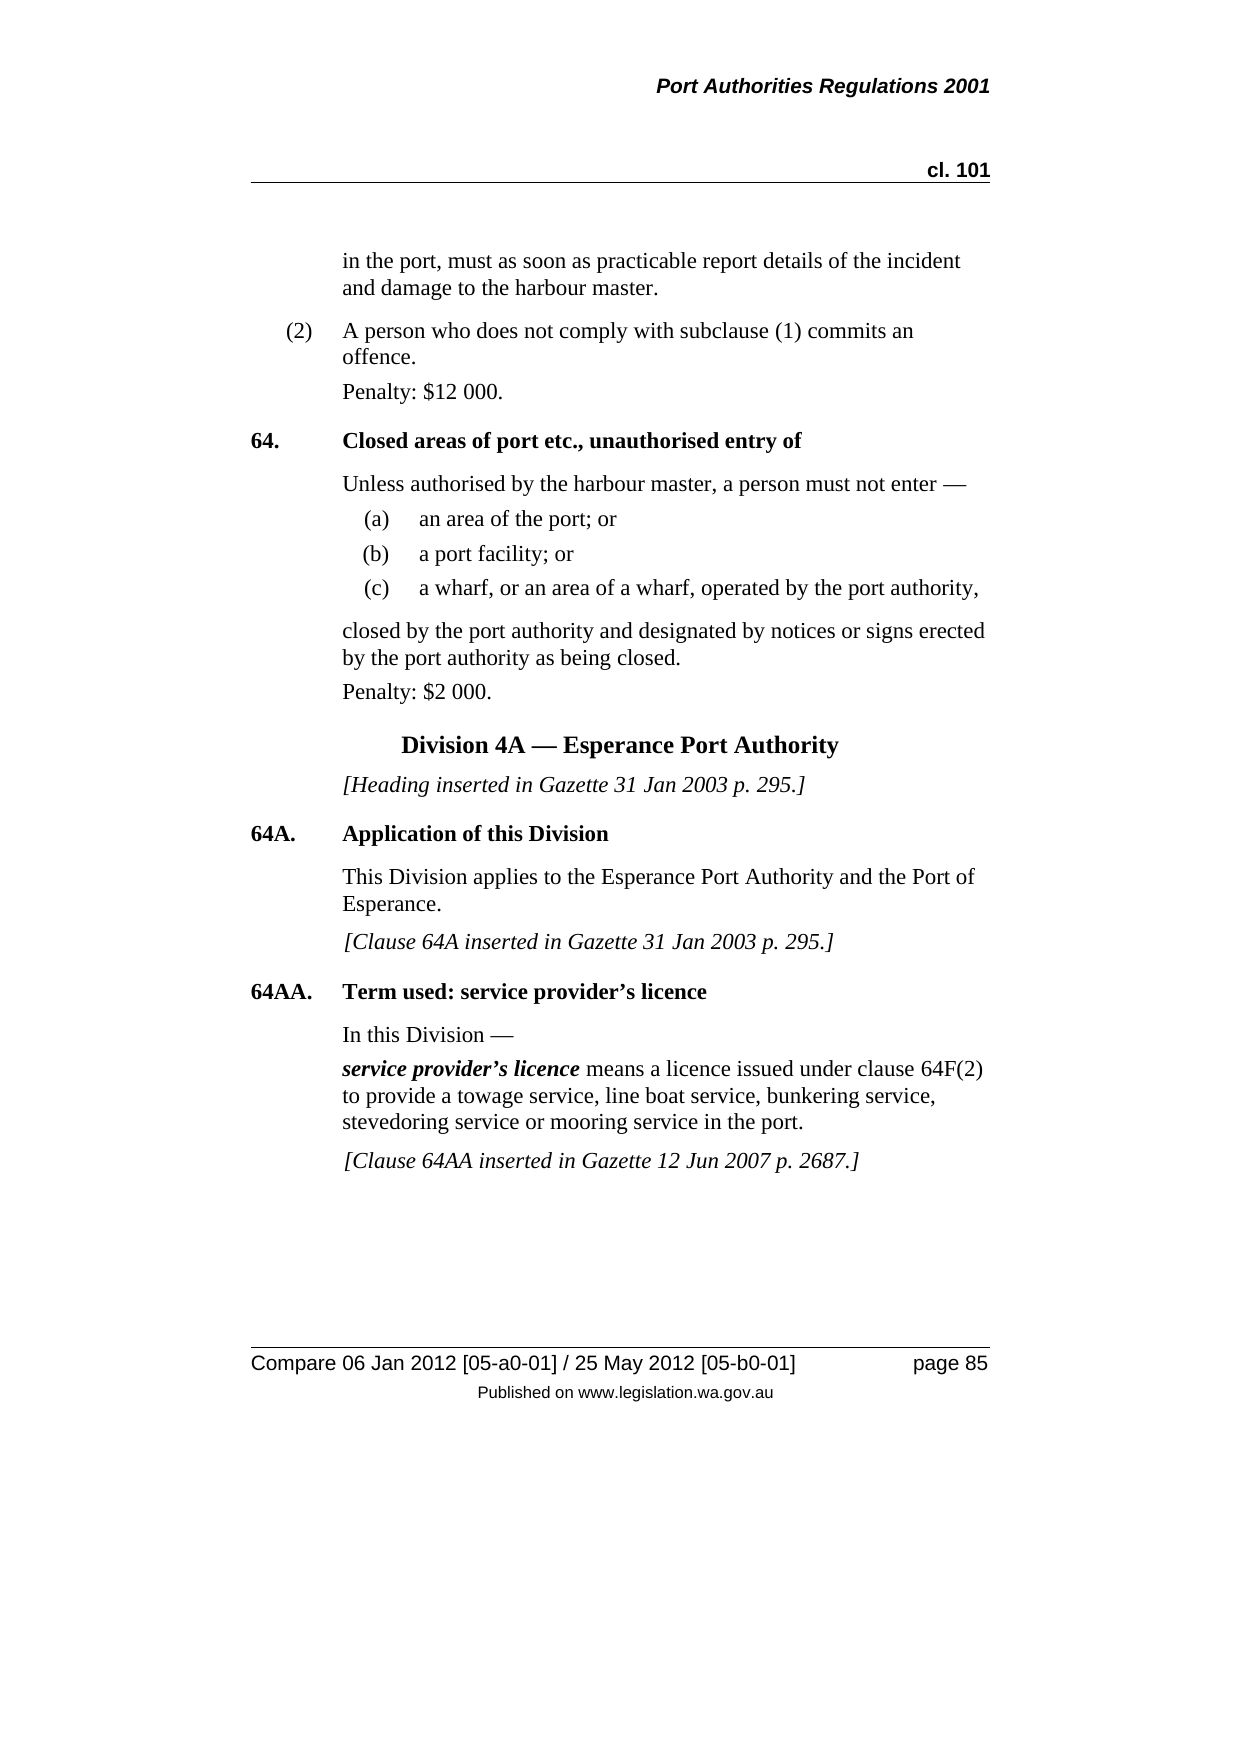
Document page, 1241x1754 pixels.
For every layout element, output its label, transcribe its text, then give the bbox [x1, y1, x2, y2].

subtitle 64A. Application of this Division [251, 820, 990, 847]
text (2) A person who does not comply with subclause (1) commits an offence. [251, 317, 990, 369]
text Unless authorised by the harbour master, a person must not enter — [251, 470, 990, 497]
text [251, 247, 990, 300]
text closed by the port authority and designated by notices or signs erected by the port authority as being closed. [251, 617, 990, 670]
text service provider’s licence means a licence issued under clause 64F(2) to provide a towage service, line boat service, bunkering service, stevedoring service or mooring service in the port. [251, 1055, 990, 1134]
text [Clause 64A inserted in Gazette 31 Jan 2003 p. 295.] [251, 928, 990, 955]
subtitle Division 4A — Authority [251, 730, 990, 758]
text Penalty: $12 000. [251, 378, 990, 404]
text (a) an area of the port; or [251, 505, 990, 531]
subtitle [Heading inserted in Gazette 31 Jan 2003 p. 295.] [251, 771, 990, 797]
subtitle 64AA. Term used: service provider’s licence [251, 978, 990, 1004]
text In this Division — [251, 1021, 990, 1047]
subtitle 64. Closed areas of port etc., unauthorised entry of [251, 427, 990, 453]
text This Division applies to the Esperance Port Authority and the . [251, 863, 990, 916]
text Penalty: $2 000. [251, 678, 990, 705]
text (b) a port facility; or [251, 539, 990, 566]
text (c) a wharf, or an area of a wharf, operated by the port authority, [251, 574, 990, 601]
text [Clause 64AA inserted in Gazette 12 Jun 2007 p. 2687.] [251, 1147, 990, 1173]
